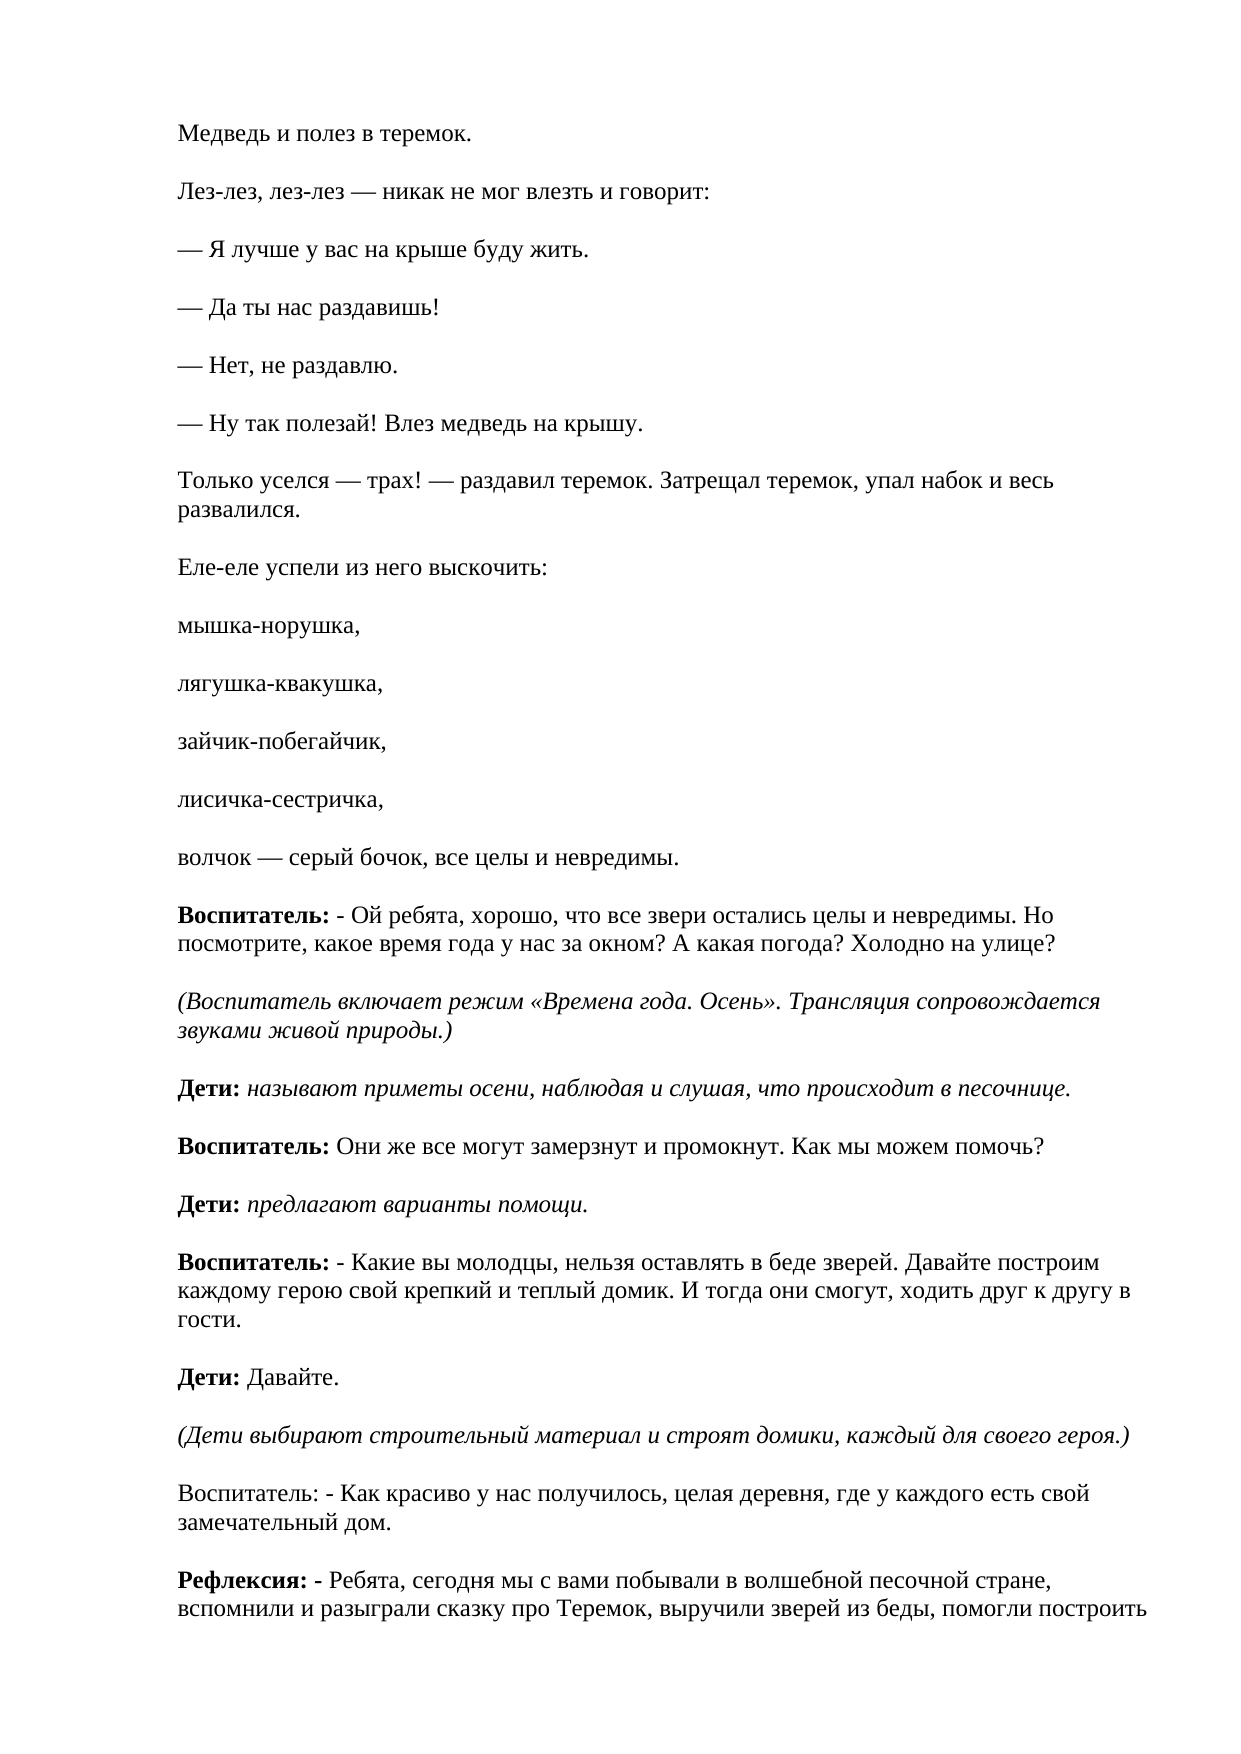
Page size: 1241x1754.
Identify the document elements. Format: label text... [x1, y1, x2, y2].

text Медведь и полез в теремок. [177, 118, 1152, 147]
text волчок — серый бочок, все целы и невредимы. [177, 842, 1152, 871]
text — Ну так полезай! Влез медведь на крышу. [177, 408, 1152, 436]
text Только уселся — трах! — раздавил теремок. Затрещал теремок, упал набок и весь развалился. [177, 466, 1152, 523]
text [177, 1565, 1152, 1622]
text Лез-лез, лез-лез — никак не мог влезть и говорит: [177, 176, 1152, 205]
text лисичка-сестричка, [177, 784, 1152, 813]
text — Нет, не раздавлю. [177, 350, 1152, 378]
text Дети: предлагают варианты помощи. [177, 1189, 1152, 1218]
text Воспитатель: - Как красиво у нас получилось, целая деревня, где у каждого есть свой замечательный дом. [177, 1478, 1152, 1536]
text Еле-еле успели из него выскочить: [177, 552, 1152, 581]
text Воспитатель: Они же все могут замерзнут и промокнут. Как мы можем помочь? [177, 1131, 1152, 1160]
text мышка-норушка, [177, 610, 1152, 639]
text Дети: называют приметы осени, наблюдая и слушая, что происходит в песочнице. [177, 1073, 1152, 1102]
text (Дети выбирают строительный материал и строят домики, каждый для своего героя.) [177, 1420, 1152, 1449]
text Дети: Давайте. [177, 1362, 1152, 1391]
text (Воспитатель включает режим «Времена года. Осень». Трансляция сопровождается звуками живой природы.) [177, 986, 1152, 1044]
text — Да ты нас раздавишь! [177, 292, 1152, 321]
text лягушка-квакушка, [177, 668, 1152, 697]
text зайчик-побегайчик, [177, 726, 1152, 755]
text Воспитатель: - Какие вы молодцы, нельзя оставлять в беде зверей. Давайте построим каждому герою свой крепкий и теплый домик. И тогда они смогут, ходить друг к другу в гости. [177, 1247, 1152, 1333]
text Воспитатель: - Ой ребята, хорошо, что все звери остались целы и невредимы. Но посмотрите, какое время года у нас за окном? А какая погода? Холодно на улице? [177, 900, 1152, 957]
text — Я лучше у вас на крыше буду жить. [177, 234, 1152, 263]
